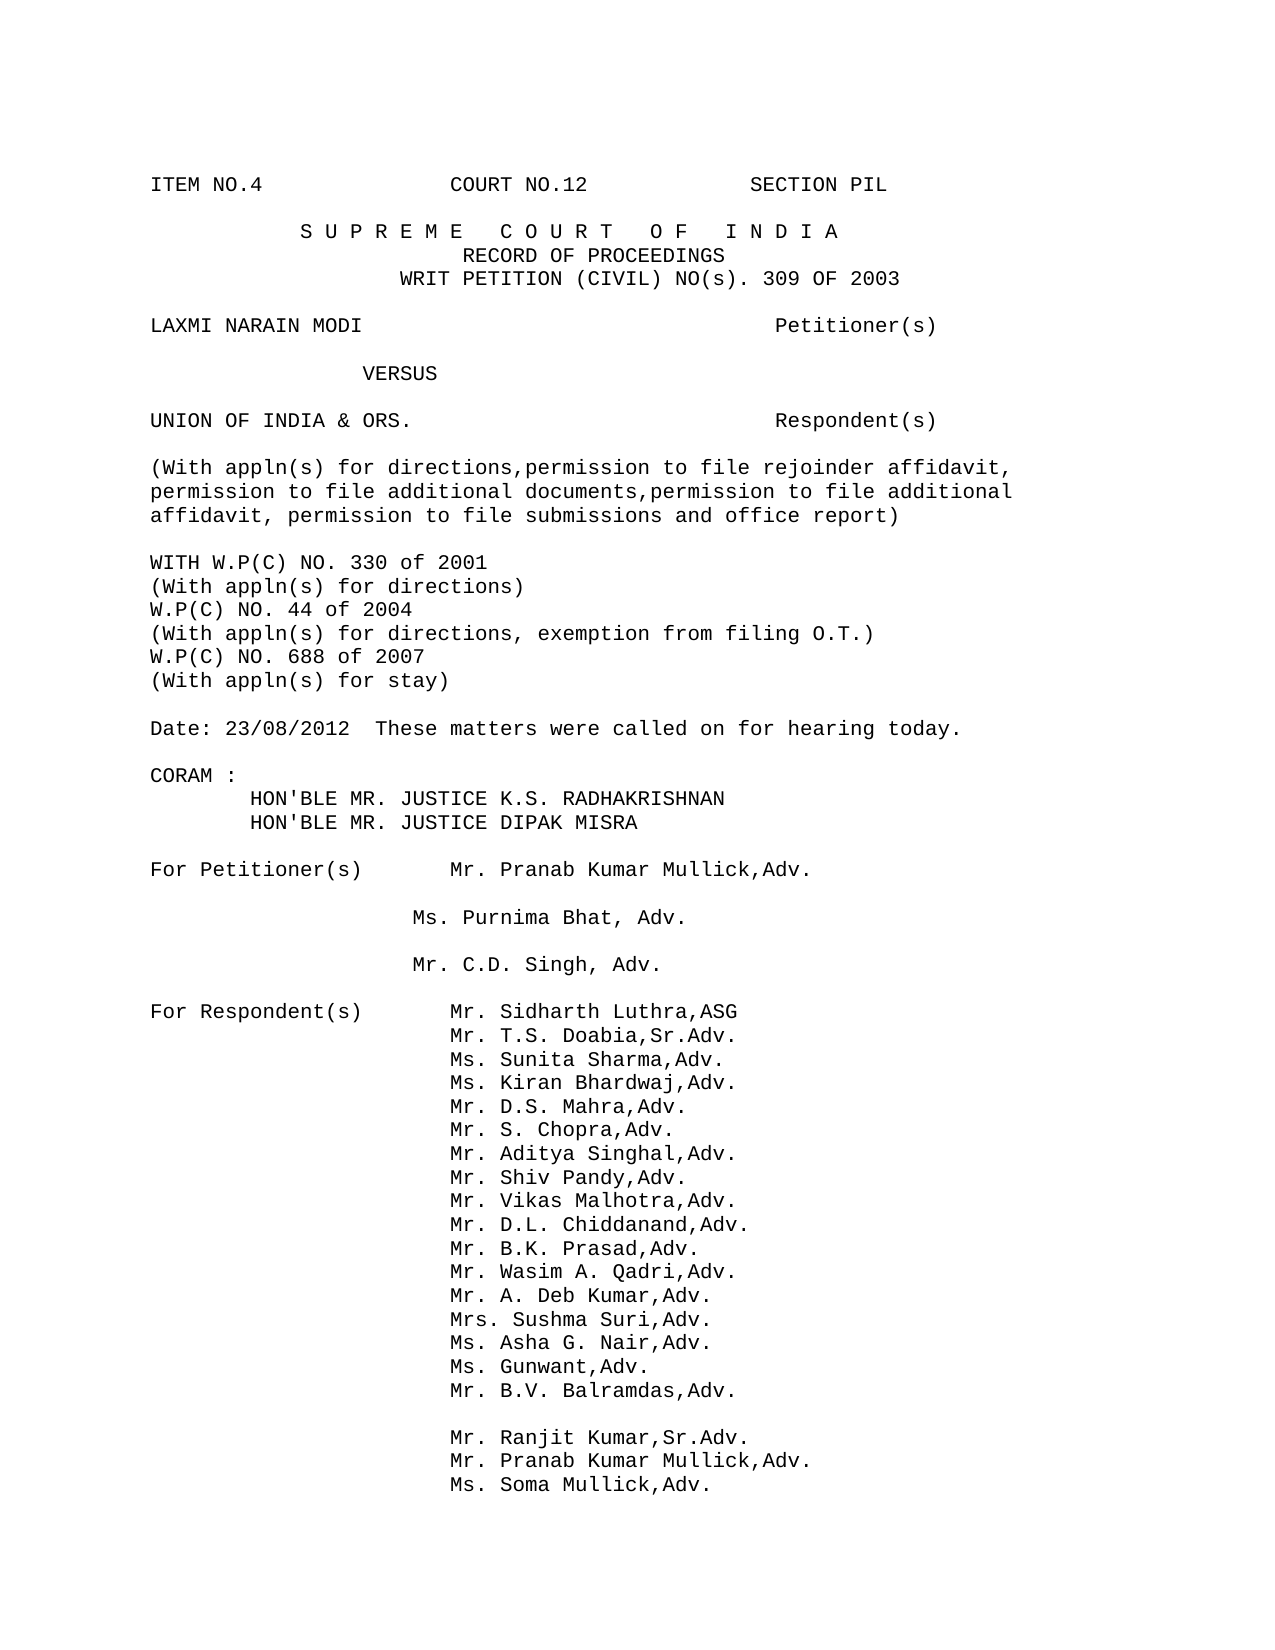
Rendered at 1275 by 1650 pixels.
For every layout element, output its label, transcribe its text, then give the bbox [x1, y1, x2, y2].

text Mrs. Sushma Suri,Adv. [150, 1309, 1125, 1332]
text RECORD OF PROCEEDINGS [150, 244, 1125, 268]
text Mr. Wasim A. Qadri,Adv. [150, 1261, 1125, 1285]
text LAXMI NARAIN MODI Petitioner(s) [150, 316, 1125, 339]
text W.P(C) NO. 44 of 2004 [150, 599, 1125, 623]
text For Petitioner(s) Mr. Pranab Kumar Mullick,Adv. [150, 859, 1125, 883]
text Ms. Asha G. Nair,Adv. [150, 1332, 1125, 1356]
text (With appln(s) for directions) [150, 576, 1125, 599]
text Mr. D.S. Mahra,Adv. [150, 1096, 1125, 1119]
text VERSUS [150, 363, 1125, 386]
text CORAM : [150, 765, 1125, 788]
text UNION OF INDIA & ORS. Respondent(s) [150, 410, 1125, 434]
text Mr. A. Deb Kumar,Adv. [150, 1285, 1125, 1309]
text (With appln(s) for directions, exemption from filing O.T.) [150, 623, 1125, 647]
text Mr. C.D. Singh, Adv. [150, 954, 1125, 978]
text Mr. B.V. Balramdas,Adv. [150, 1379, 1125, 1403]
text (With appln(s) for stay) [150, 670, 1125, 694]
text HON'BLE MR. JUSTICE DIPAK MISRA [150, 812, 1125, 836]
text WRIT PETITION (CIVIL) NO(s). 309 OF 2003 [150, 268, 1125, 292]
text W.P(C) NO. 688 of 2007 [150, 647, 1125, 670]
text Date: 23/08/2012 These matters were called on for hearing today. [150, 717, 1125, 741]
text For Respondent(s) Mr. Sidharth Luthra,ASG [150, 1001, 1125, 1025]
text ITEM NO.4 COURT NO.12 SECTION PIL [150, 174, 1125, 197]
text Mr. Ranjit Kumar,Sr.Adv. [150, 1427, 1125, 1451]
text Mr. Aditya Singhal,Adv. [150, 1143, 1125, 1167]
text Ms. Gunwant,Adv. [150, 1356, 1125, 1379]
text affidavit, permission to file submissions and office report) [150, 505, 1125, 528]
text Ms. Soma Mullick,Adv. [150, 1474, 1125, 1498]
text S U P R E M E C O U R T O F I N D I A [150, 221, 1125, 244]
text Ms. Purnima Bhat, Adv. [150, 907, 1125, 930]
text Mr. T.S. Doabia,Sr.Adv. [150, 1025, 1125, 1048]
text Mr. Vikas Malhotra,Adv. [150, 1190, 1125, 1214]
text permission to file additional documents,permission to file additional [150, 481, 1125, 505]
text HON'BLE MR. JUSTICE K.S. RADHAKRISHNAN [150, 788, 1125, 812]
text Mr. Shiv Pandy,Adv. [150, 1167, 1125, 1190]
text Ms. Sunita Sharma,Adv. [150, 1048, 1125, 1072]
text Mr. D.L. Chiddanand,Adv. [150, 1214, 1125, 1238]
text WITH W.P(C) NO. 330 of 2001 [150, 552, 1125, 576]
text (With appln(s) for directions,permission to file rejoinder affidavit, [150, 457, 1125, 481]
text Mr. B.K. Prasad,Adv. [150, 1238, 1125, 1261]
text Mr. Pranab Kumar Mullick,Adv. [150, 1451, 1125, 1474]
text Mr. S. Chopra,Adv. [150, 1119, 1125, 1143]
text Ms. Kiran Bhardwaj,Adv. [150, 1072, 1125, 1096]
